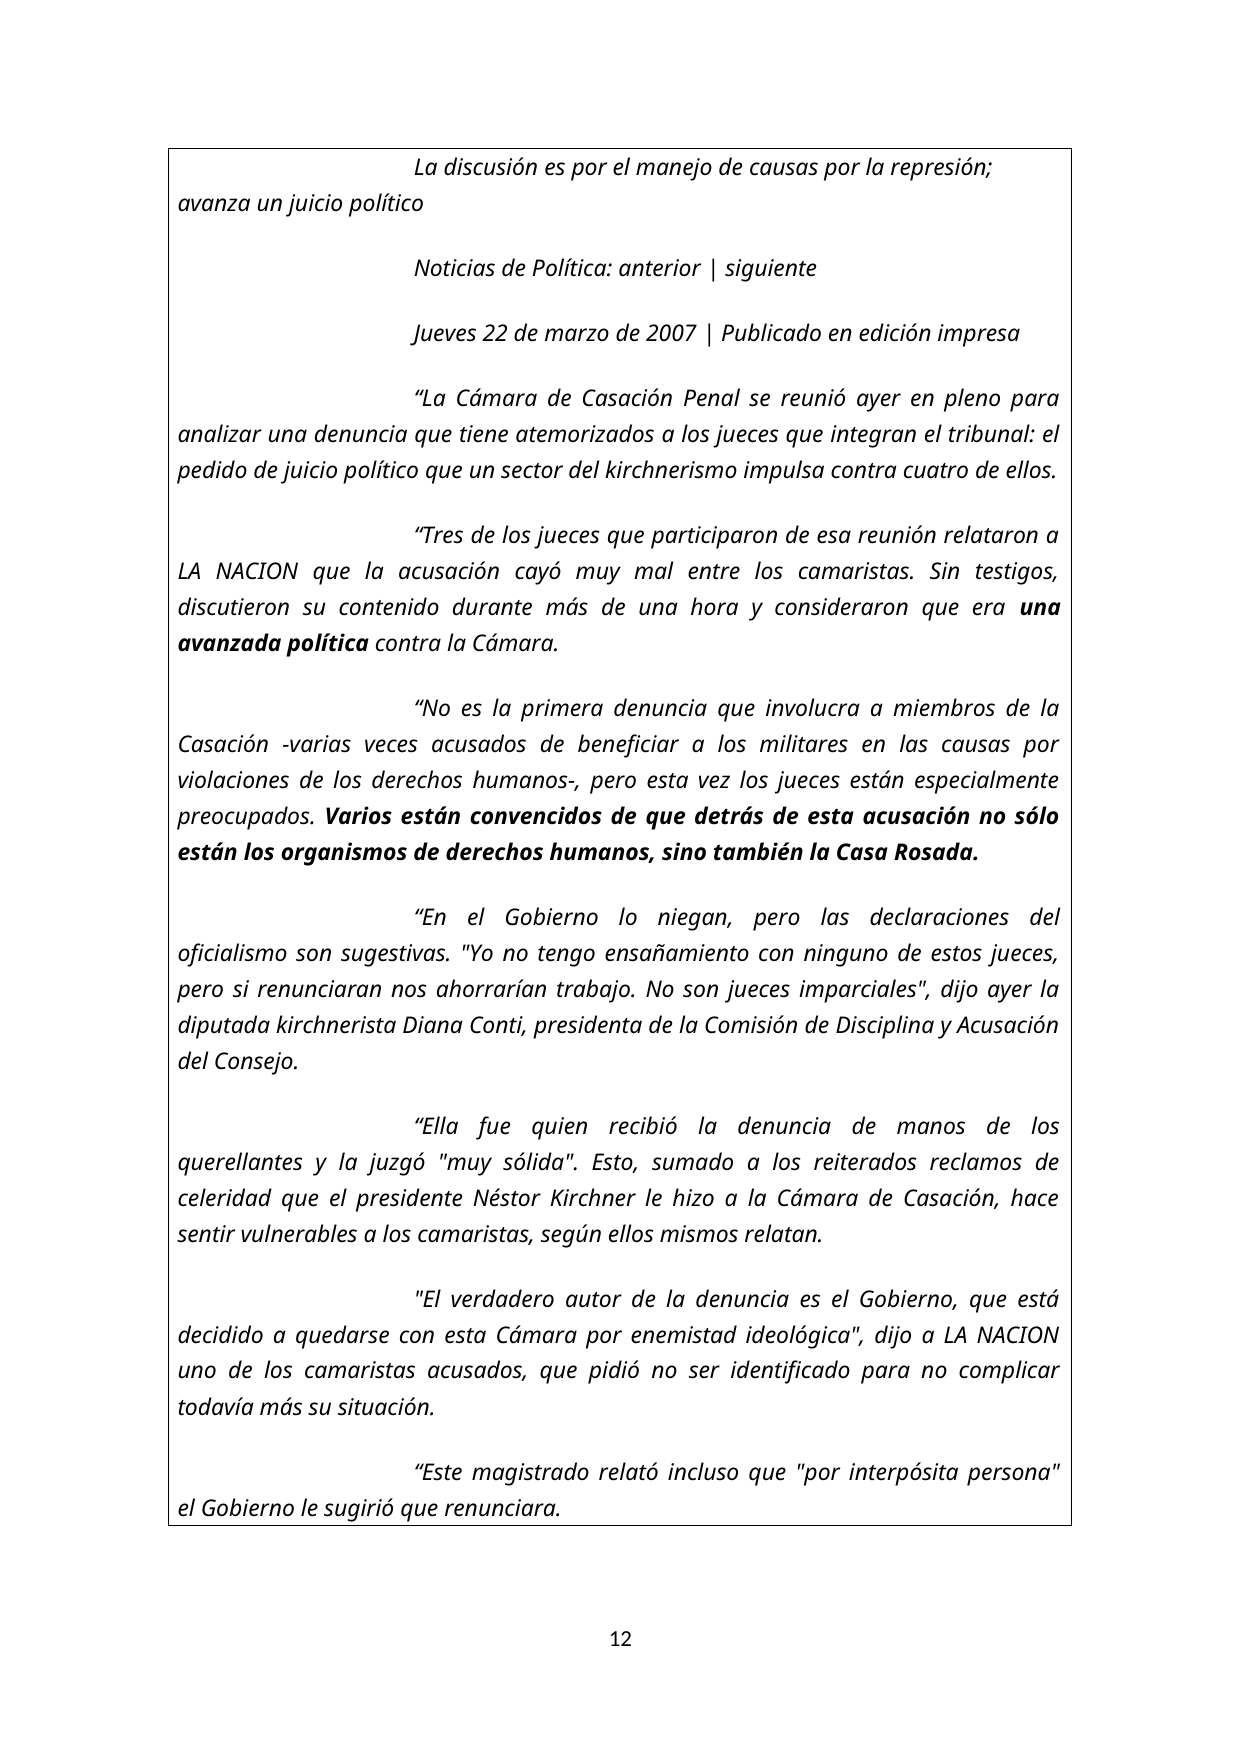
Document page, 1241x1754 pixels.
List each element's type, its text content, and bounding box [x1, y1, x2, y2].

text La discusión es por el manejo de causas por la represión; avanza un juicio político [169, 149, 1071, 218]
text “Tres de los jueces que participaron de esa reunión relataron a LA NACION que la acusación cayó muy mal entre los camaristas. Sin testigos, discutieron su contenido durante más de una hora y consideraron que era una avanzada política contra la Cámara. [169, 516, 1071, 658]
text “La Cámara de Casación Penal se reunió ayer en pleno para analizar una denuncia que tiene atemorizados a los jueces que integran el tribunal: el pedido de juicio político que un sector del kirchnerismo impulsa contra cuatro de ellos. [169, 379, 1071, 485]
text "El verdadero autor de la denuncia es el Gobierno, que está decidido a quedarse con esta Cámara por enemistad ideológica", dijo a LA NACION uno de los camaristas acusados, que pidió no ser identificado para no complicar todavía más su situación. [169, 1279, 1071, 1422]
text Noticias de Política: anterior | siguiente [169, 249, 1071, 283]
text “Ella fue quien recibió la denuncia de manos de los querellantes y la juzgó "muy sólida". Esto, sumado a los reiterados reclamos de celeridad que el presidente Néstor Kirchner le hizo a la Cámara de Casación, hace sentir vulnerables a los camaristas, según ellos mismos relatan. [169, 1107, 1071, 1249]
text “En el Gobierno lo niegan, pero las declaraciones del oficialismo son sugestivas. "Yo no tengo ensañamiento con ninguno de estos jueces, pero si renunciaran nos ahorrarían trabajo. No son jueces imparciales", dijo ayer la diputada kirchnerista Diana Conti, presidenta de la Comisión de Disciplina y Acusación del Consejo. [169, 898, 1071, 1076]
text “No es la primera denuncia que involucra a miembros de la Casación -varias veces acusados de beneficiar a los militares en las causas por violaciones de los derechos humanos-, pero esta vez los jueces están especialmente preocupados. Varios están convencidos de que detrás de esta acusación no sólo están los organismos de derechos humanos, sino también la Casa Rosada. [169, 689, 1071, 867]
text Jueves 22 de marzo de 2007 | Publicado en edición impresa [169, 314, 1071, 348]
text “Este magistrado relató incluso que "por interpósita persona" el Gobierno le sugirió que renunciara. [169, 1452, 1071, 1525]
